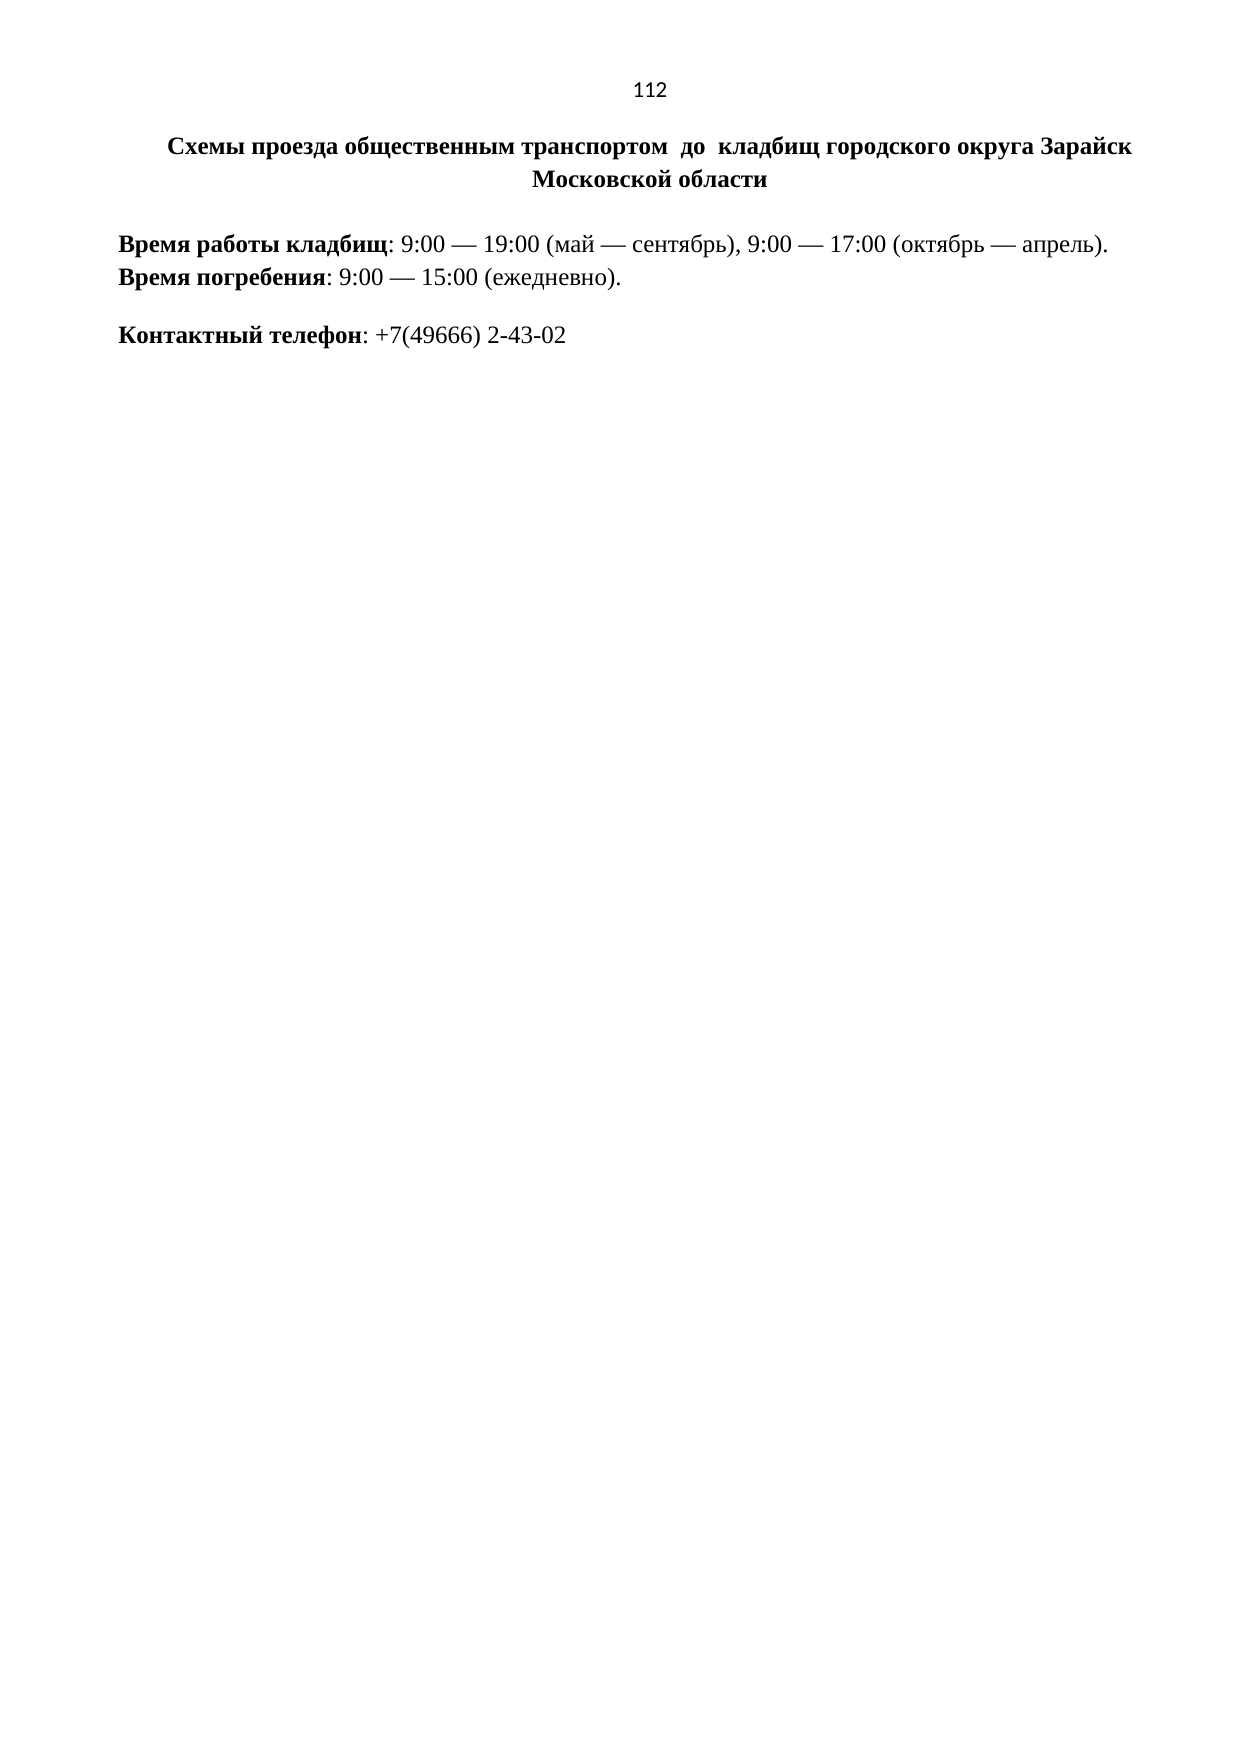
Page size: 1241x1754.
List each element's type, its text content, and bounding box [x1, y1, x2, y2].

text Контактный телефон: +7(49666) 2-43-02 [118, 320, 1181, 349]
text Схемы проезда общественным транспортом до кладбищ городского округа Зарайск Московской области [118, 131, 1181, 193]
text Время погребения: 9:00 — 15:00 (ежедневно). [118, 262, 1181, 291]
text Время работы кладбищ: 9:00 — 19:00 (май — сентябрь), 9:00 — 17:00 (октябрь — апрель). [118, 229, 1181, 258]
